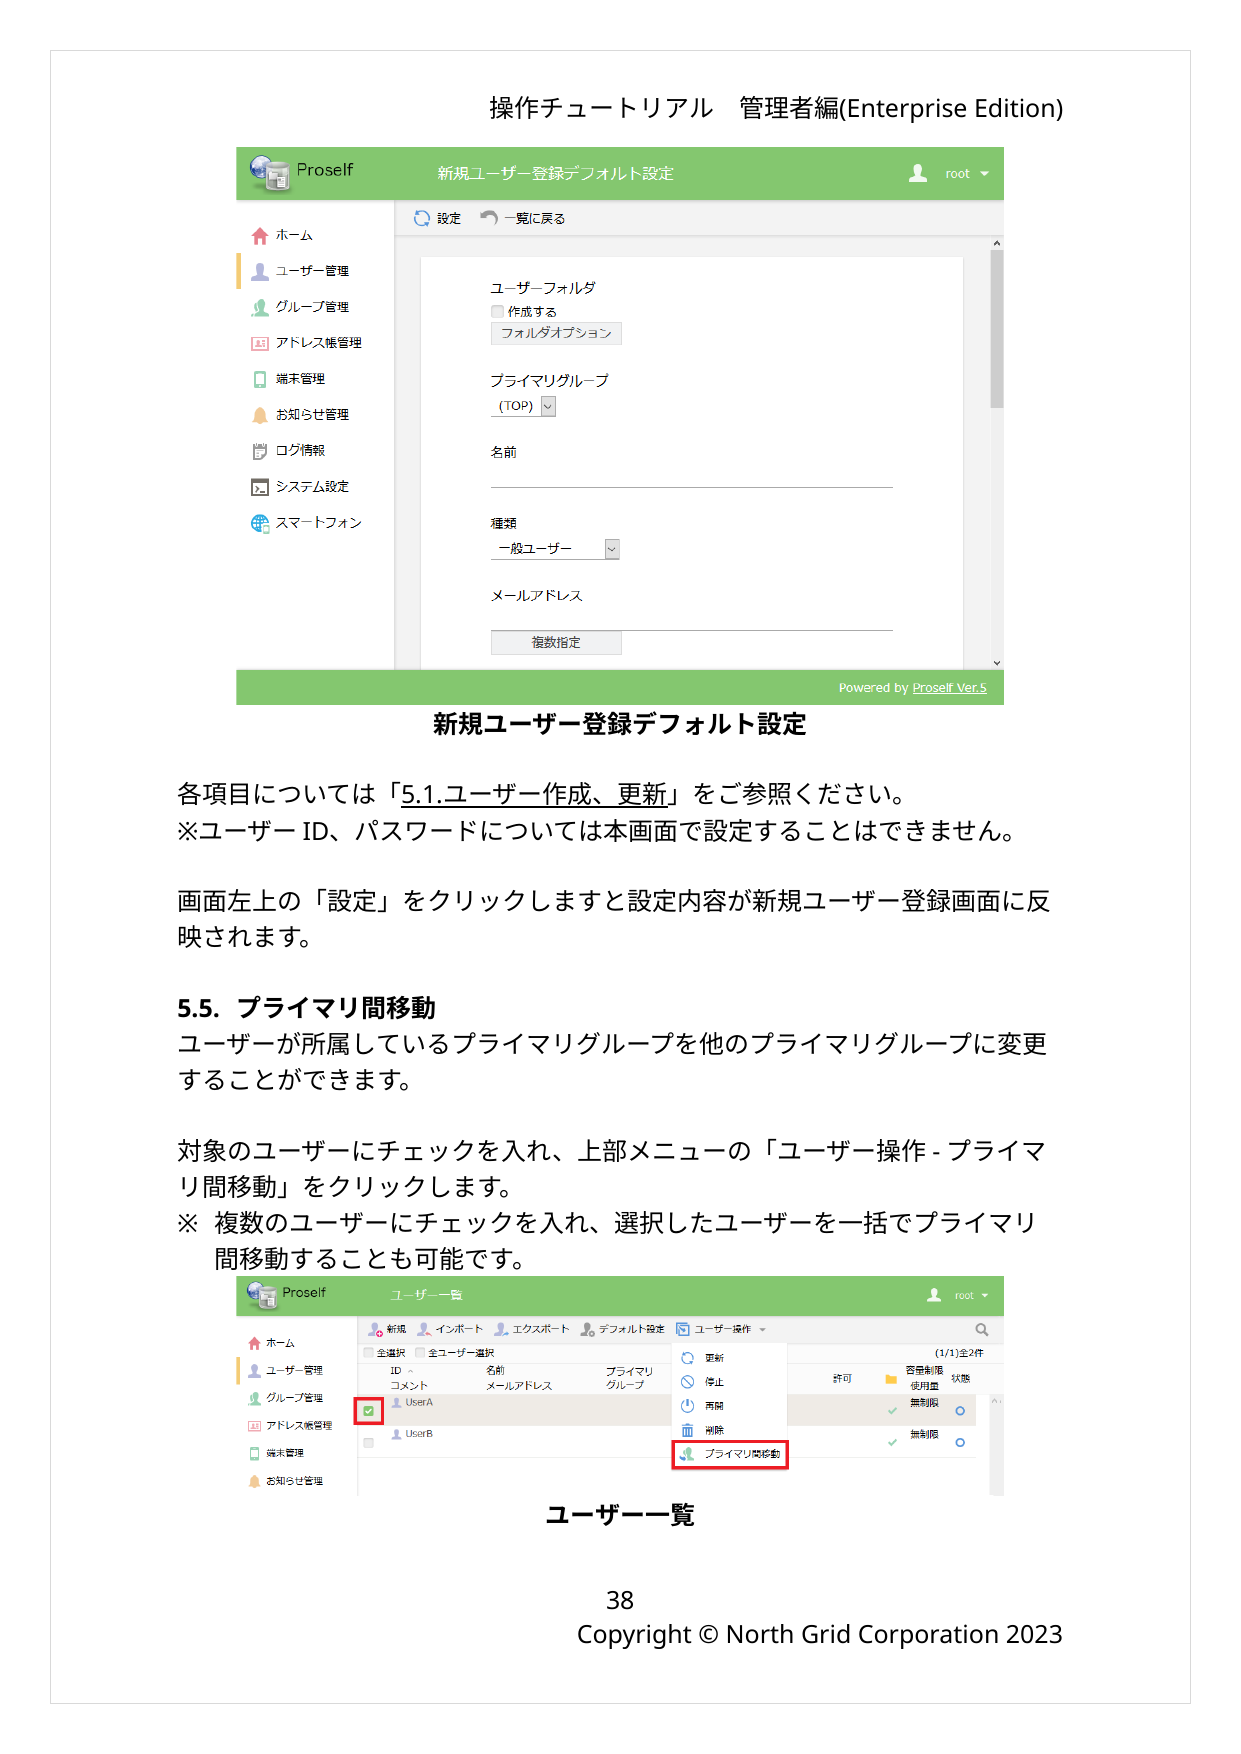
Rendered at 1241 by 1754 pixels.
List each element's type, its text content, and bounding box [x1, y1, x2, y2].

picture [236, 1276, 1004, 1496]
list 複数のユーザーにチェックを入れ、選択したユーザーを一括でプライマリ間移動することも可能です。 [177, 1203, 1063, 1276]
picture [236, 147, 1004, 705]
text ※ユーザーID、パスワードについては本画面で設定することはできません。 [177, 811, 1063, 847]
text 新規ユーザー登録デフォルト設定 [177, 705, 1063, 741]
text 画面左上の「設定」をクリックしますと設定内容が新規ユーザー登録画面に反映されます。 [177, 882, 1063, 954]
text ユーザー一覧 [177, 1495, 1063, 1532]
subtitle プライマリ間移動 [177, 988, 1063, 1024]
text ユーザーが所属しているプライマリグループを他のプライマリグループに変更することができます。 [177, 1024, 1063, 1097]
text 各項目については「5.1.ユーザー作成、更新」をご参照ください。 [177, 775, 1063, 811]
text 対象のユーザーにチェックを入れ、上部メニューの「ユーザー操作 - プライマリ間移動」をクリックします。 [177, 1131, 1063, 1203]
